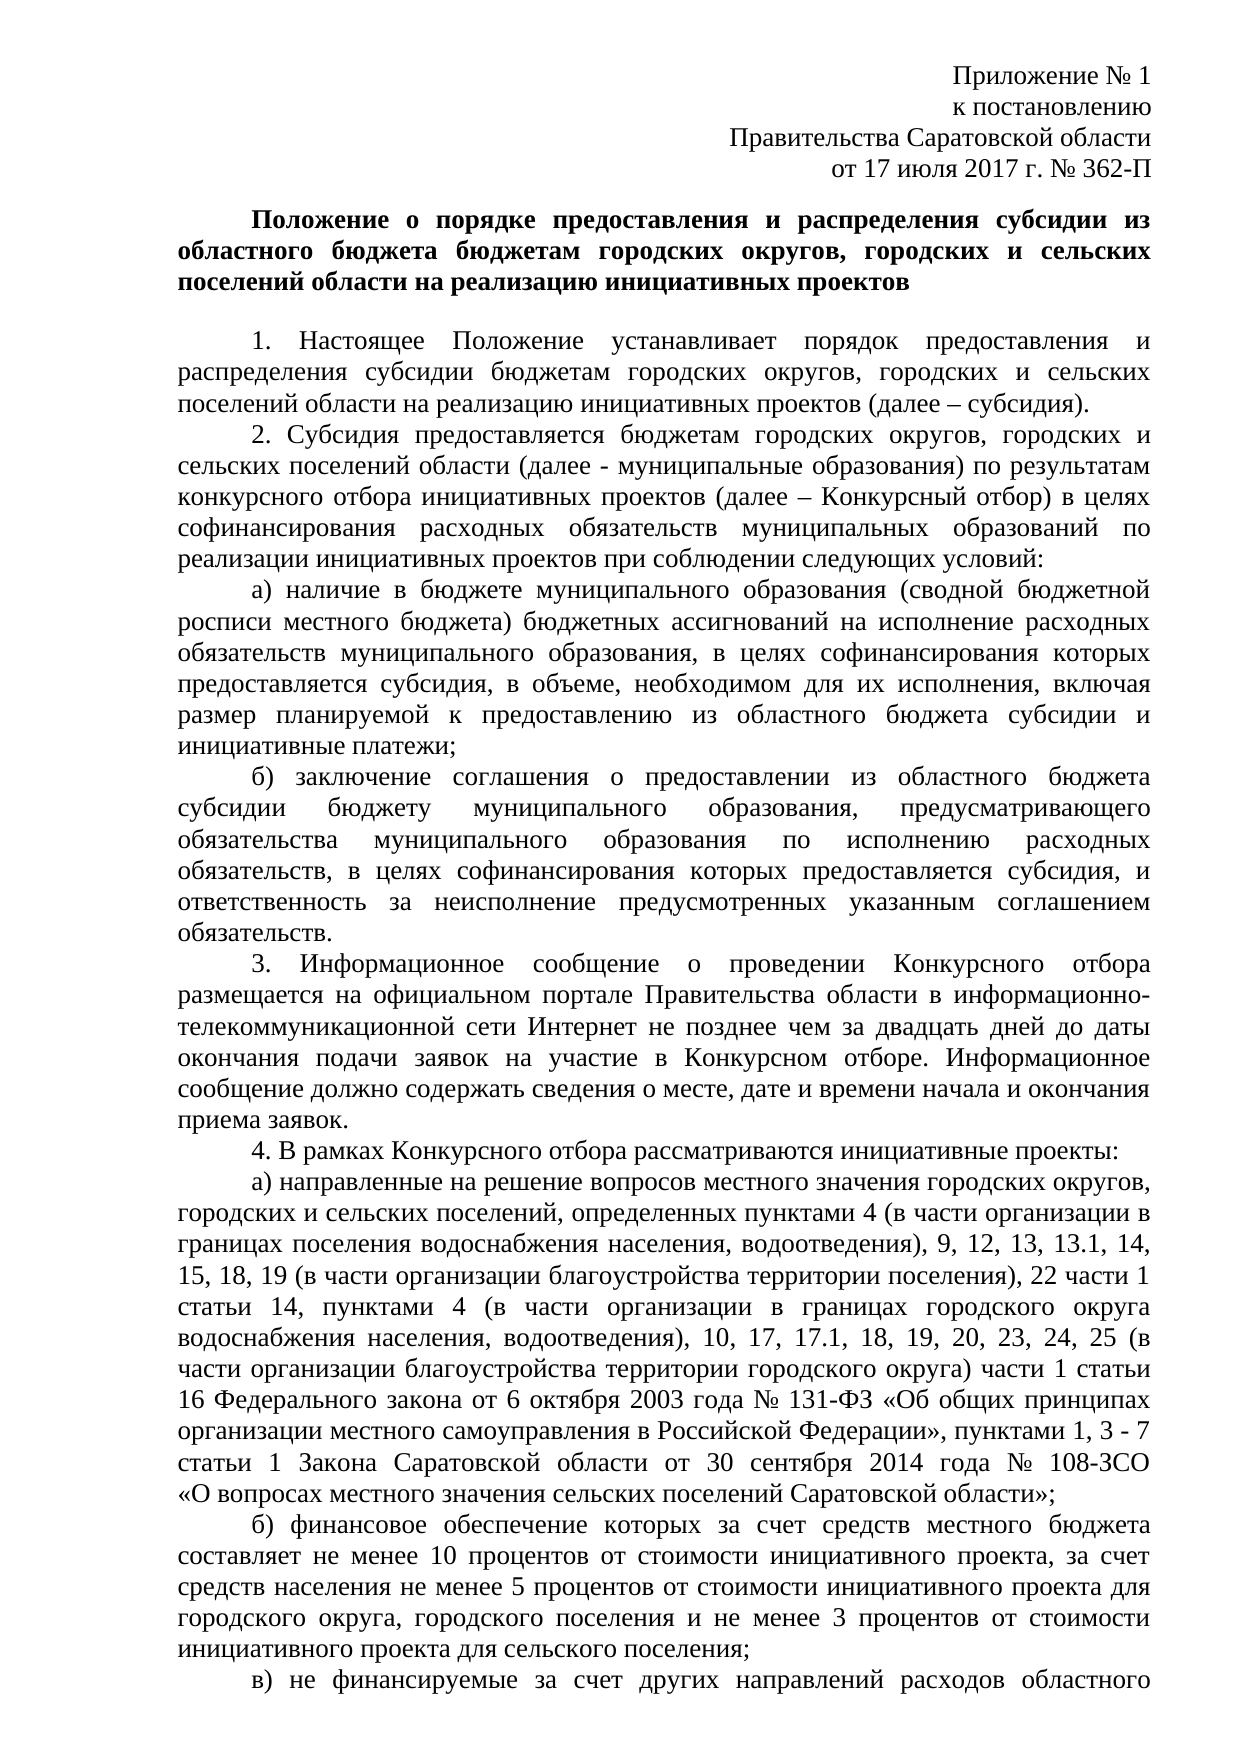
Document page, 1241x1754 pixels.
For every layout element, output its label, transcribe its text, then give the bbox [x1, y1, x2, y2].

text б) заключение соглашения о предоставлении из областного бюджета субсидии бюджету муниципального образования, предусматривающего обязательства муниципального образования по исполнению расходных обязательств, в целях софинансирования которых предоставляется субсидия, и ответственность за неисполнение предусмотренных указанным соглашением обязательств. [177, 760, 1152, 947]
text б) финансовое обеспечение которых за счет средств местного бюджета составляет не менее 10 процентов от стоимости инициативного проекта, за счет средств населения не менее 5 процентов от стоимости инициативного проекта для городского округа, городского поселения и не менее 3 процентов от стоимости инициативного проекта для сельского поселения; [177, 1508, 1152, 1664]
text от 17 июля 2017 г. № 362-П [177, 153, 1152, 184]
text 3. Информационное сообщение о проведении Конкурсного отбора размещается на официальном портале Правительства области в информационно-телекоммуникационной сети Интернет не позднее чем за двадцать дней до даты окончания подачи заявок на участие в Конкурсном отборе. Информационное сообщение должно содержать сведения о месте, дате и времени начала и окончания приема заявок. [177, 947, 1152, 1134]
text 1. Настоящее Положение устанавливает порядок предоставления и распределения субсидии бюджетам городских округов, городских и сельских поселений области на реализацию инициативных проектов (далее – субсидия). [177, 324, 1152, 418]
text Приложение № 1 [177, 59, 1152, 90]
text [177, 1664, 1152, 1695]
text Правительства Саратовской области [177, 121, 1152, 153]
text к постановлению [177, 90, 1152, 121]
text 4. В рамках Конкурсного отбора рассматриваются инициативные проекты: [177, 1134, 1152, 1165]
text 2. Субсидия предоставляется бюджетам городских округов, городских и сельских поселений области (далее - муниципальные образования) по результатам конкурсного отбора инициативных проектов (далее – Конкурсный отбор) в целях софинансирования расходных обязательств муниципальных образований по реализации инициативных проектов при соблюдении следующих условий: [177, 418, 1152, 573]
text а) наличие в бюджете муниципального образования (сводной бюджетной росписи местного бюджета) бюджетных ассигнований на исполнение расходных обязательств муниципального образования, в целях софинансирования которых предоставляется субсидия, в объеме, необходимом для их исполнения, включая размер планируемой к предоставлению из областного бюджета субсидии и инициативные платежи; [177, 573, 1152, 760]
text Положение о порядке предоставления и распределения субсидии из областного бюджета бюджетам городских округов, городских и сельских поселений области на реализацию инициативных проектов [177, 203, 1152, 296]
text а) направленные на решение вопросов местного значения городских округов, городских и сельских поселений, определенных пунктами 4 (в части организации в границах поселения водоснабжения населения, водоотведения), 9, 12, 13, 13.1, 14, 15, 18, 19 (в части организации благоустройства территории поселения), 22 части 1 статьи 14, пунктами 4 (в части организации в границах городского округа водоснабжения населения, водоотведения), 10, 17, 17.1, 18, 19, 20, 23, 24, 25 (в части организации благоустройства территории городского округа) части 1 статьи 16 Федерального закона от 6 октября 2003 года № 131-ФЗ «Об общих принципах организации местного самоуправления в Российской Федерации», пунктами 1, 3 - 7 статьи 1 Закона Саратовской области от 30 сентября 2014 года № 108-ЗСО «О вопросах местного значения сельских поселений Саратовской области»; [177, 1165, 1152, 1508]
